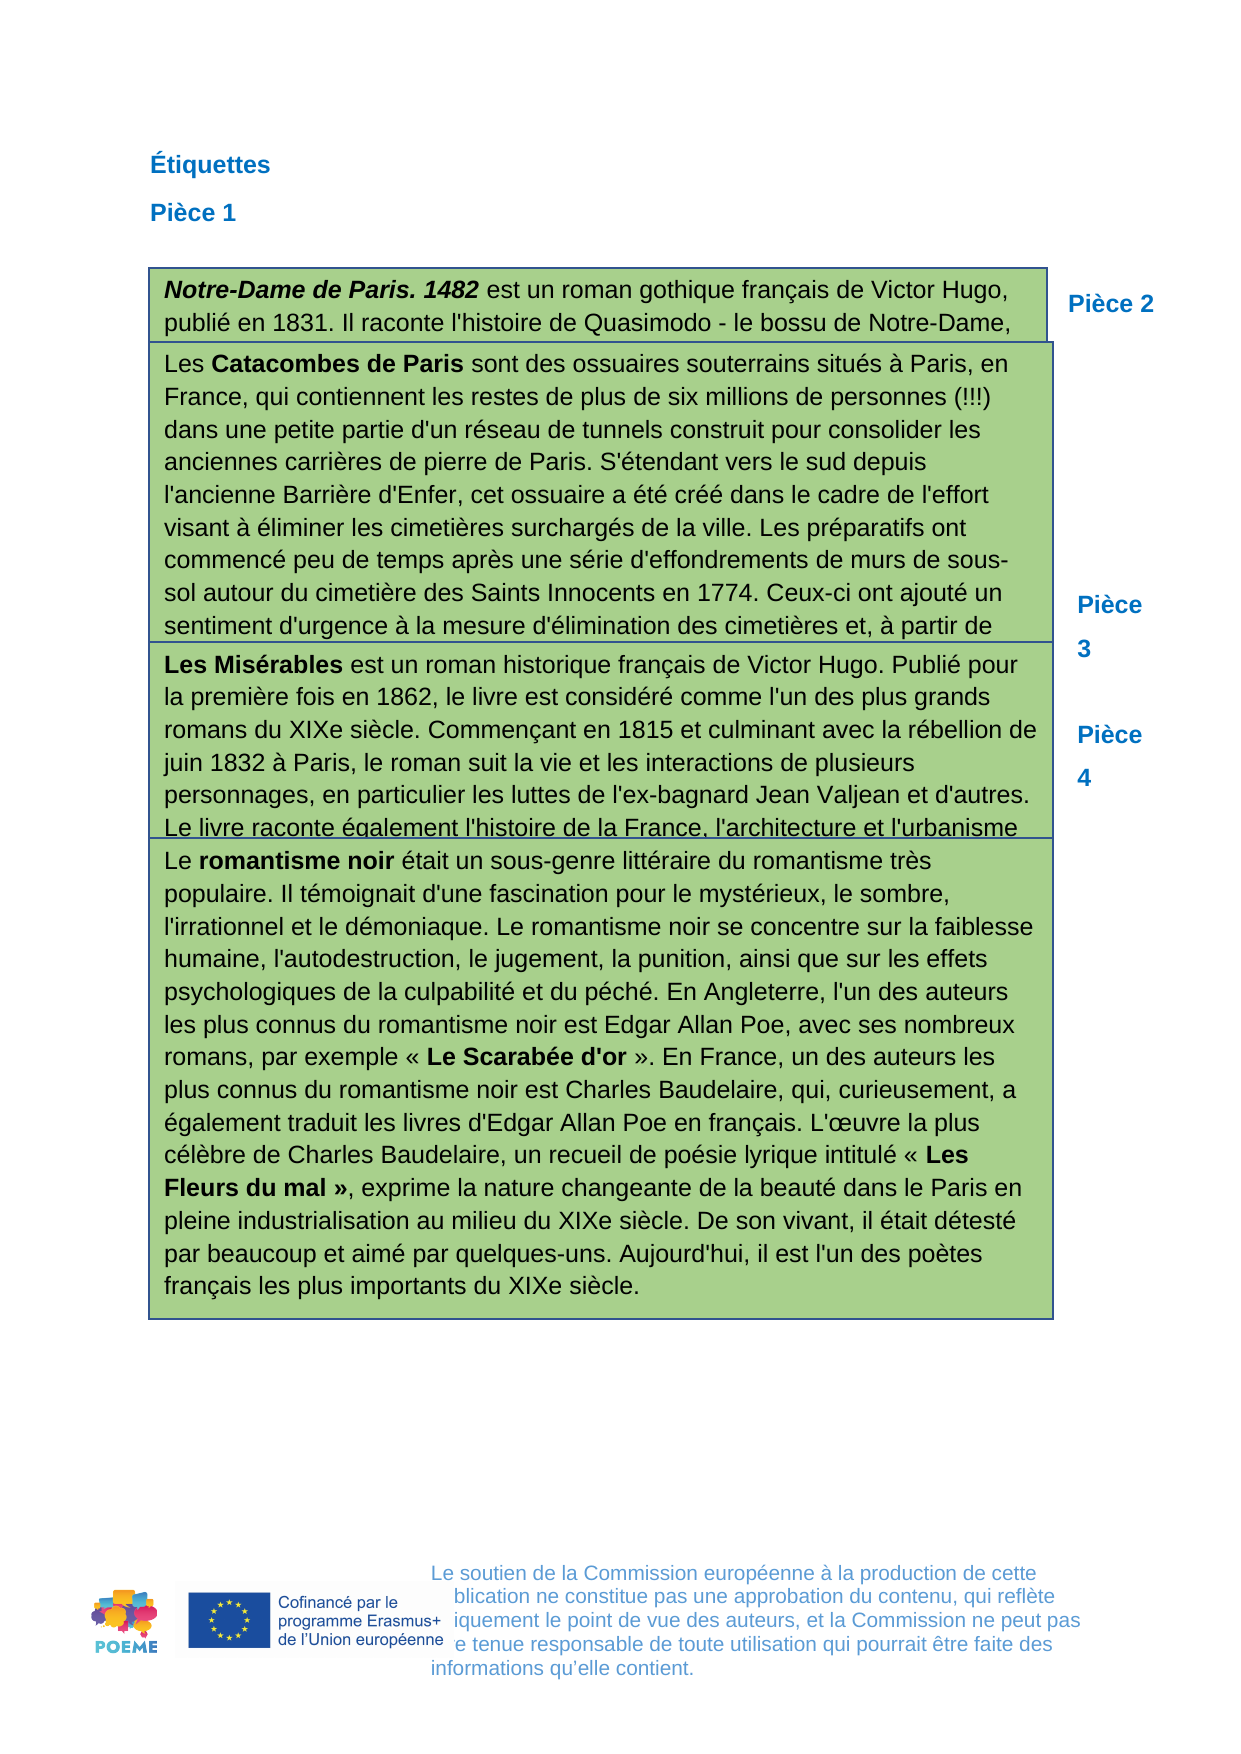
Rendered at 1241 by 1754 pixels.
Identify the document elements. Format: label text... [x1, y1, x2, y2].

text Pièce 3 [1054, 590, 1155, 662]
picture [175, 1581, 454, 1658]
text Pièce 2 [1048, 288, 1155, 317]
text Étiquettes [150, 150, 1090, 179]
text Pièce 4 [1054, 720, 1155, 792]
picture [88, 1586, 157, 1655]
text Pièce 1 [150, 198, 1090, 226]
